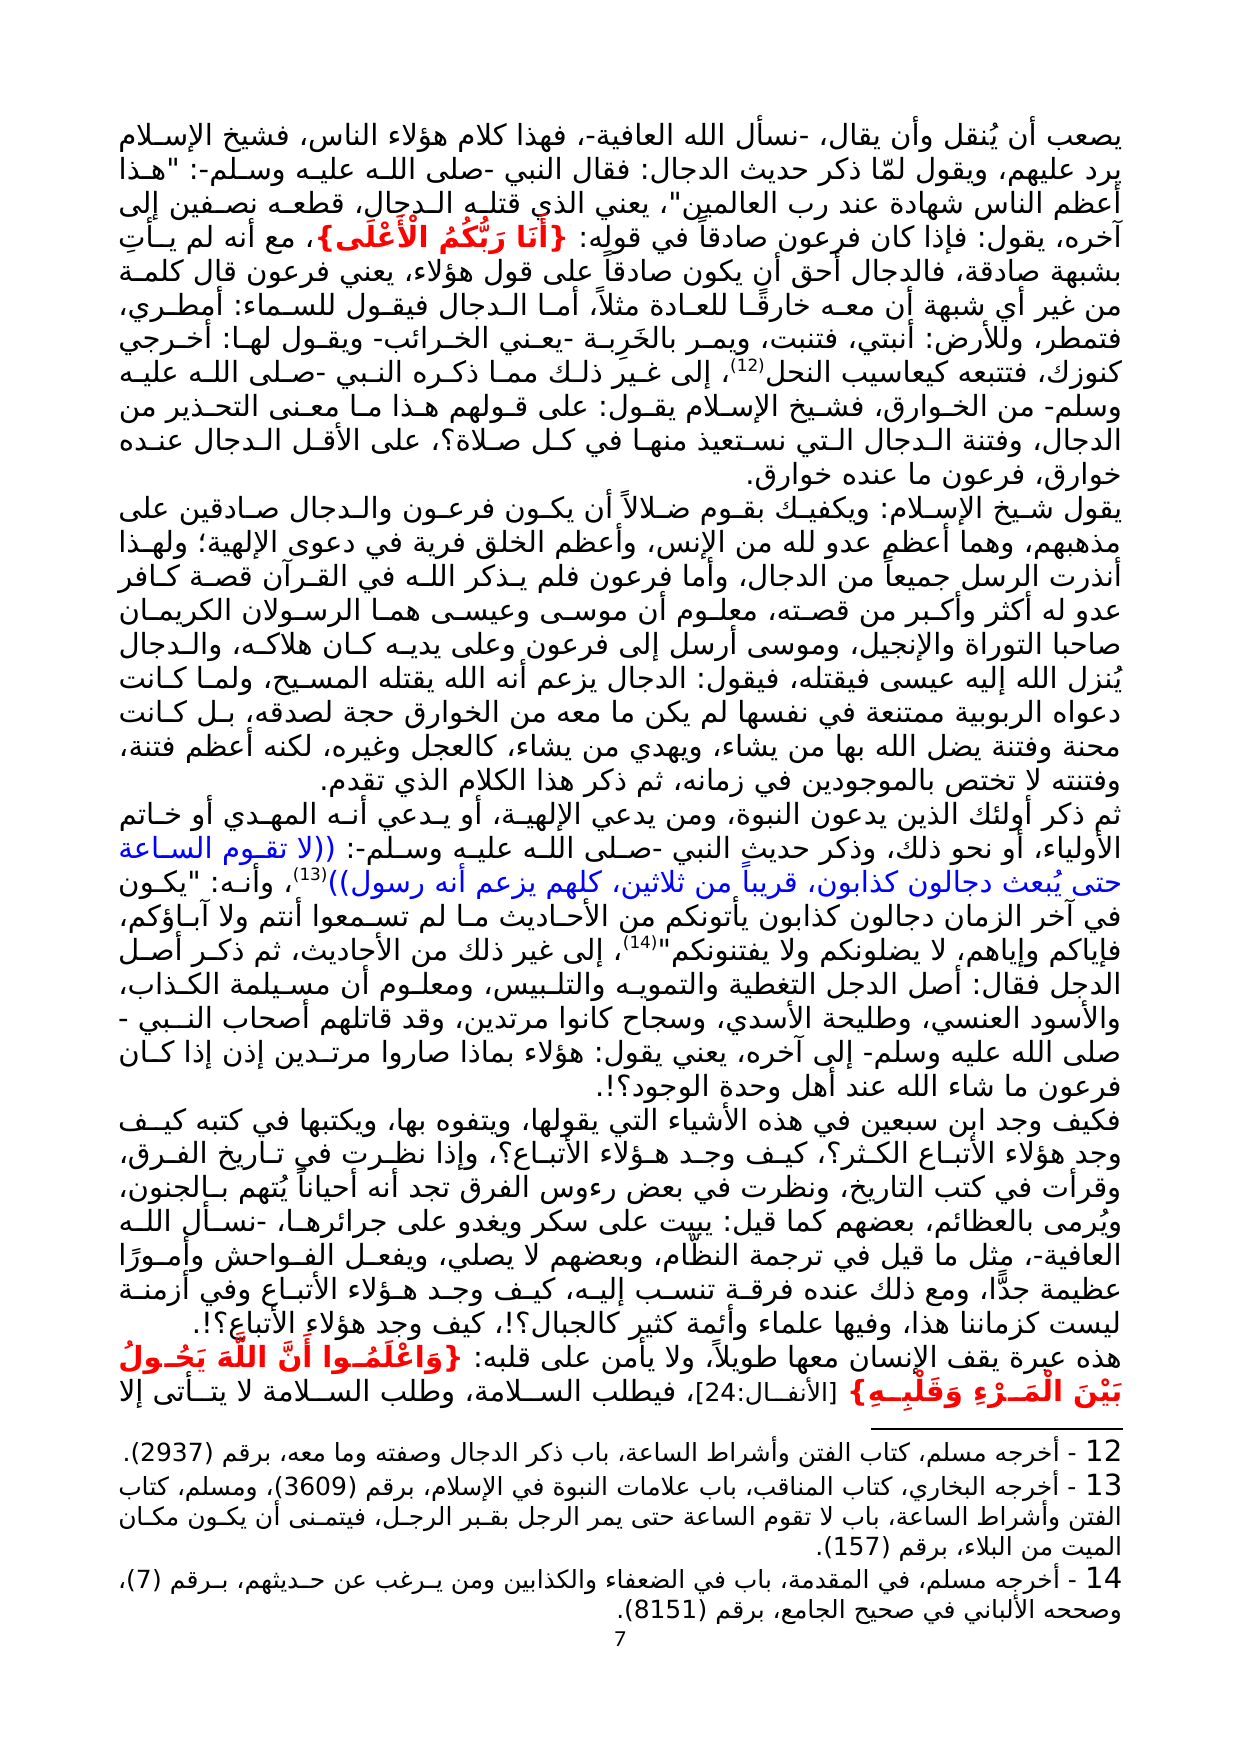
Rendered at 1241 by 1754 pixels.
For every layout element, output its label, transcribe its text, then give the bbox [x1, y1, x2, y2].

text يقول شيخ الإسلام: ويكفيك بقوم ضلالاً أن يكون فرعون والدجال صادقين على مذهبهم، وهما أعظم عدو لله من الإنس، وأعظم الخلق فرية في دعوى الإلهية؛ ولهذا أنذرت الرسل جميعاً من الدجال، وأما فرعون فلم يذكر الله في القرآن قصة كافر عدو له أكثر وأكبر من قصته، معلوم أن موسى وعيسى هما الرسولان الكريمان صاحبا التوراة والإنجيل، وموسى أرسل إلى فرعون وعلى يديه كان هلاكه، والدجال يُنزل الله إليه عيسى فيقتله، فيقول: الدجال يزعم أنه الله يقتله المسيح، ولما كانت دعواه الربوبية ممتنعة في نفسها لم يكن ما معه من الخوارق حجة لصدقه، بل كانت محنة وفتنة يضل الله بها من يشاء، ويهدي من يشاء، كالعجل وغيره، لكنه أعظم فتنة، وفتنته لا تختص بالموجودين في زمانه، ثم ذكر هذا الكلام الذي تقدم. [118, 492, 1122, 797]
text فكيف وجد ابن سبعين في هذه الأشياء التي يقولها، ويتفوه بها، ويكتبها في كتبه كيف وجد هؤلاء الأتباع الكثر؟، كيف وجد هؤلاء الأتباع؟، وإذا نظرت في تاريخ الفرق، وقرأت في كتب التاريخ، ونظرت في بعض رءوس الفرق تجد أنه أحياناً يُتهم بالجنون، ويُرمى بالعظائم، بعضهم كما قيل: يبيت على سكر ويغدو على جرائرها، -نسأل الله العافية-، مثل ما قيل في ترجمة النظّام، وبعضهم لا يصلي، ويفعل الفواحش وأمورًا عظيمة جدًّا، ومع ذلك عنده فرقة تنسب إليه، كيف وجد هؤلاء الأتباع وفي أزمنة ليست كزماننا هذا، وفيها علماء وأئمة كثير كالجبال؟!، كيف وجد هؤلاء الأتباع؟!. [118, 1103, 1122, 1341]
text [118, 1341, 1122, 1408]
text ثم ذكر أولئك الذين يدعون النبوة، ومن يدعي الإلهية، أو يدعي أنه المهدي أو خاتم الأولياء، أو نحو ذلك، وذكر حديث النبي -صلى الله عليه وسلم-: ((لا تقوم الساعة حتى يُبعث دجالون كذابون، قريباً من ثلاثين، كلهم يزعم أنه رسول))()، وأنه: "يكون في آخر الزمان دجالون كذابون يأتونكم من الأحاديث ما لم تسمعوا أنتم ولا آباؤكم، فإياكم وإياهم، لا يضلونكم ولا يفتنونكم"()، إلى غير ذلك من الأحاديث، ثم ذكر أصل الدجل فقال: أصل الدجل التغطية والتمويه والتلبيس، ومعلوم أن مسيلمة الكذاب، والأسود العنسي، وطليحة الأسدي، وسجاح كانوا مرتدين، وقد قاتلهم أصحاب النبي -صلى الله عليه وسلم- إلى آخره، يعني يقول: هؤلاء بماذا صاروا مرتدين إذن إذا كان فرعون ما شاء الله عند أهل وحدة الوجود؟!. [118, 797, 1122, 1103]
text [118, 118, 1122, 492]
